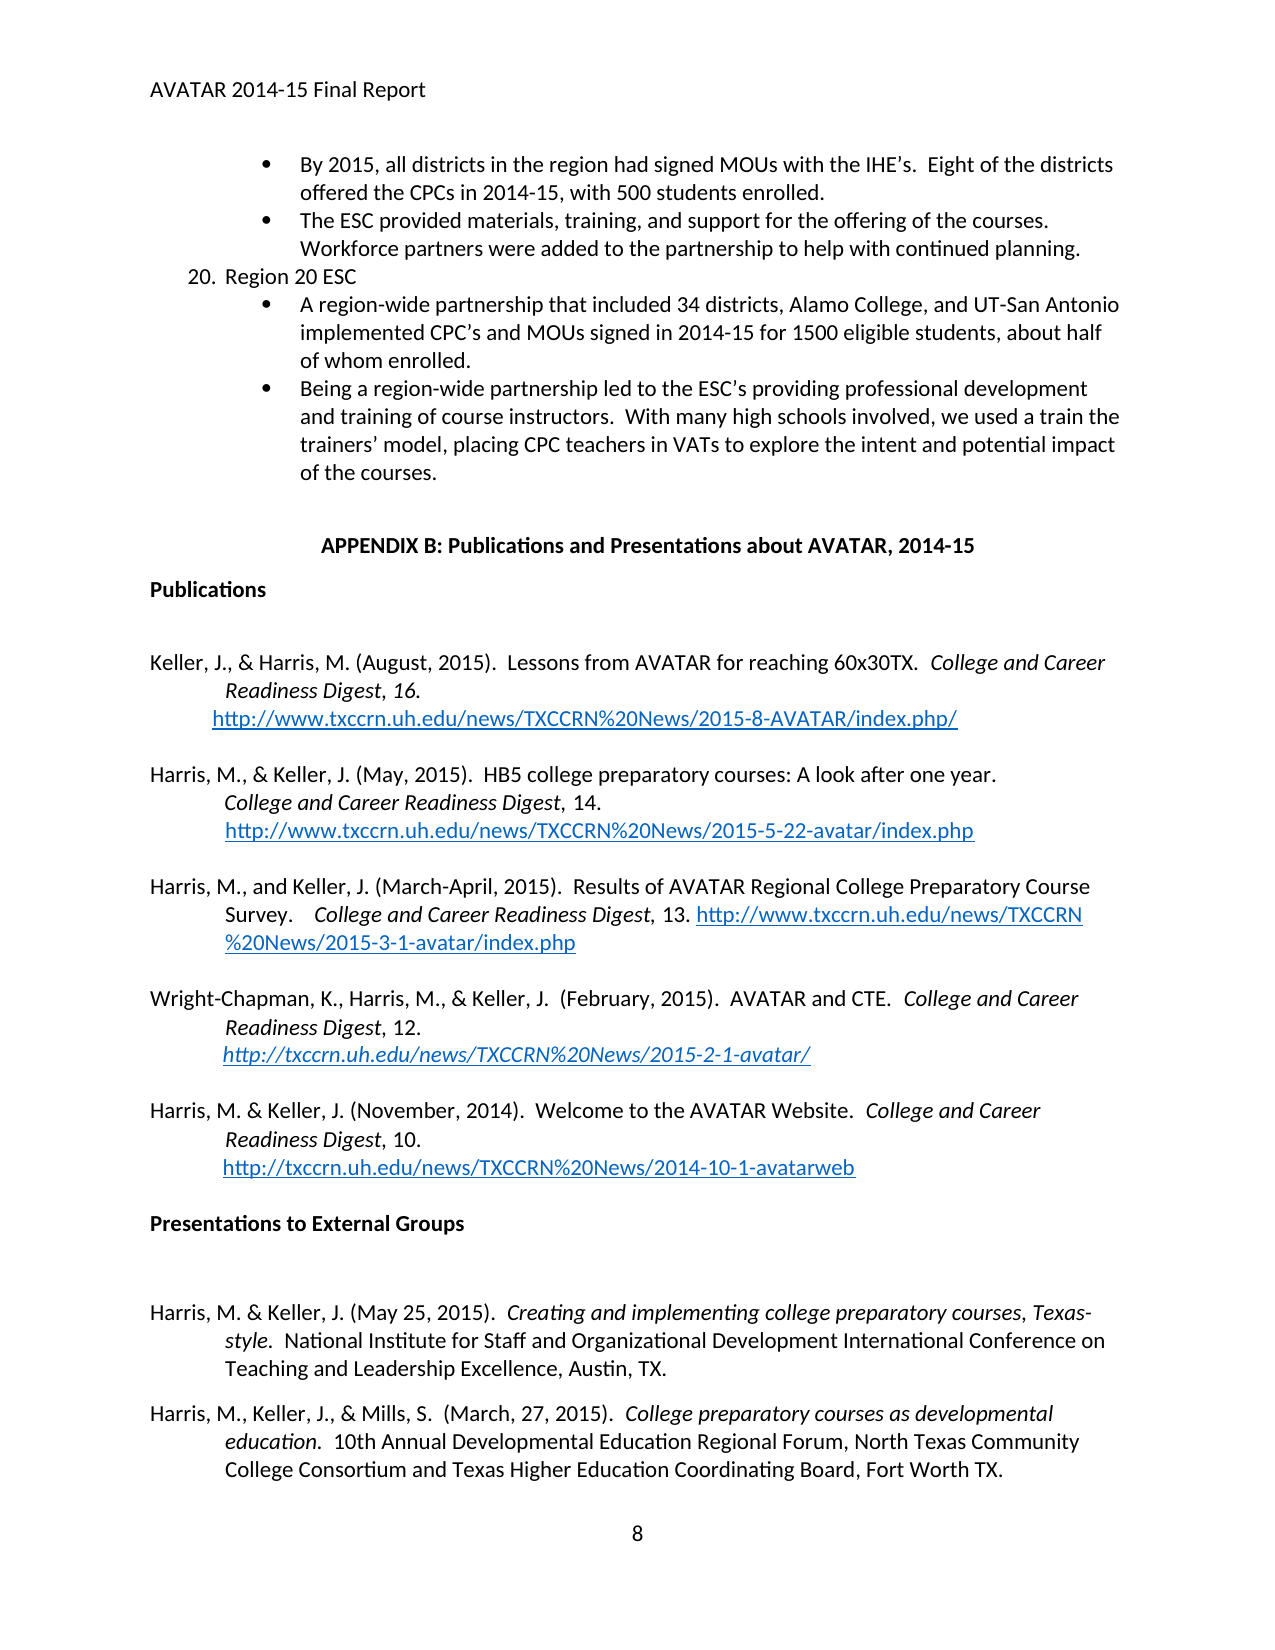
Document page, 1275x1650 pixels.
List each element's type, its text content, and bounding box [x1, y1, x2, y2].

text Publications [150, 576, 1125, 604]
text Harris, M., & Keller, J. (May, 2015). HB5 college preparatory courses: A look after one year. [150, 760, 1125, 788]
text Harris, M. & Keller, J. (November, 2014). Welcome to the AVATAR Website. College and Career Readiness Digest, 10. [150, 1097, 1125, 1153]
list A region-wide partnership that included 34 districts, Alamo College, and UT-San Antonio implemented CPC’s and MOUs signed in 2014-15 for 1500 eligible students, about half of whom enrolled. [262, 290, 1125, 374]
text http://txccrn.uh.edu/news/TXCCRN%20News/2014-10-1-avatarweb [150, 1153, 1125, 1181]
text Wright-Chapman, K., Harris, M., & Keller, J. (February, 2015). AVATAR and CTE. College and Career Readiness Digest, 12. [150, 984, 1125, 1041]
text Keller, J., & Harris, M. (August, 2015). Lessons from AVATAR for reaching 60x30TX. College and Career Readiness Digest, 16. [150, 648, 1125, 704]
text Presentations to External Groups [150, 1209, 1125, 1237]
text Harris, M. & Keller, J. (May 25, 2015). Creating and implementing college preparatory courses, Texas-style. National Institute for Staff and Organizational Development International Conference on Teaching and Leadership Excellence, Austin, TX. [150, 1298, 1125, 1382]
text College and Career Readiness Digest, 14. http://www.txccrn.uh.edu/news/TXCCRN%20News/2015-5-22-avatar/index.php [75, 788, 1125, 844]
list The ESC provided materials, training, and support for the offering of the courses. Workforce partners were added to the partnership to help with continued planning. [262, 206, 1125, 262]
text Harris, M., and Keller, J. (March-April, 2015). Results of AVATAR Regional College Preparatory Course Survey. College and Career Readiness Digest, 13. http://www.txccrn.uh.edu/news/TXCCRN%20News/2015-3-1-avatar/index.php [150, 872, 1125, 957]
text http://www.txccrn.uh.edu/news/TXCCRN%20News/2015-8-AVATAR/index.php/ [150, 704, 1125, 732]
list By 2015, all districts in the region had signed MOUs with the IHE’s. Eight of the districts offered the CPCs in 2014-15, with 500 students enrolled. [262, 150, 1125, 206]
list Region 20 ESC [187, 262, 1125, 290]
list Being a region-wide partnership led to the ESC’s providing professional development and training of course instructors. With many high schools involved, we used a train the trainers’ model, placing CPC teachers in VATs to explore the intent and potential impact of the courses. [262, 374, 1125, 486]
text Harris, M., Keller, J., & Mills, S. (March, 27, 2015). College preparatory courses as developmental education. 10th Annual Developmental Education Regional Forum, North Texas Community College Consortium and Texas Higher Education Coordinating Board, Fort Worth TX. [150, 1399, 1125, 1483]
text http://txccrn.uh.edu/news/TXCCRN%20News/2015-2-1-avatar/ [150, 1041, 1125, 1069]
text APPENDIX B: Publications and Presentations about AVATAR, 2014-15 [150, 531, 1125, 559]
